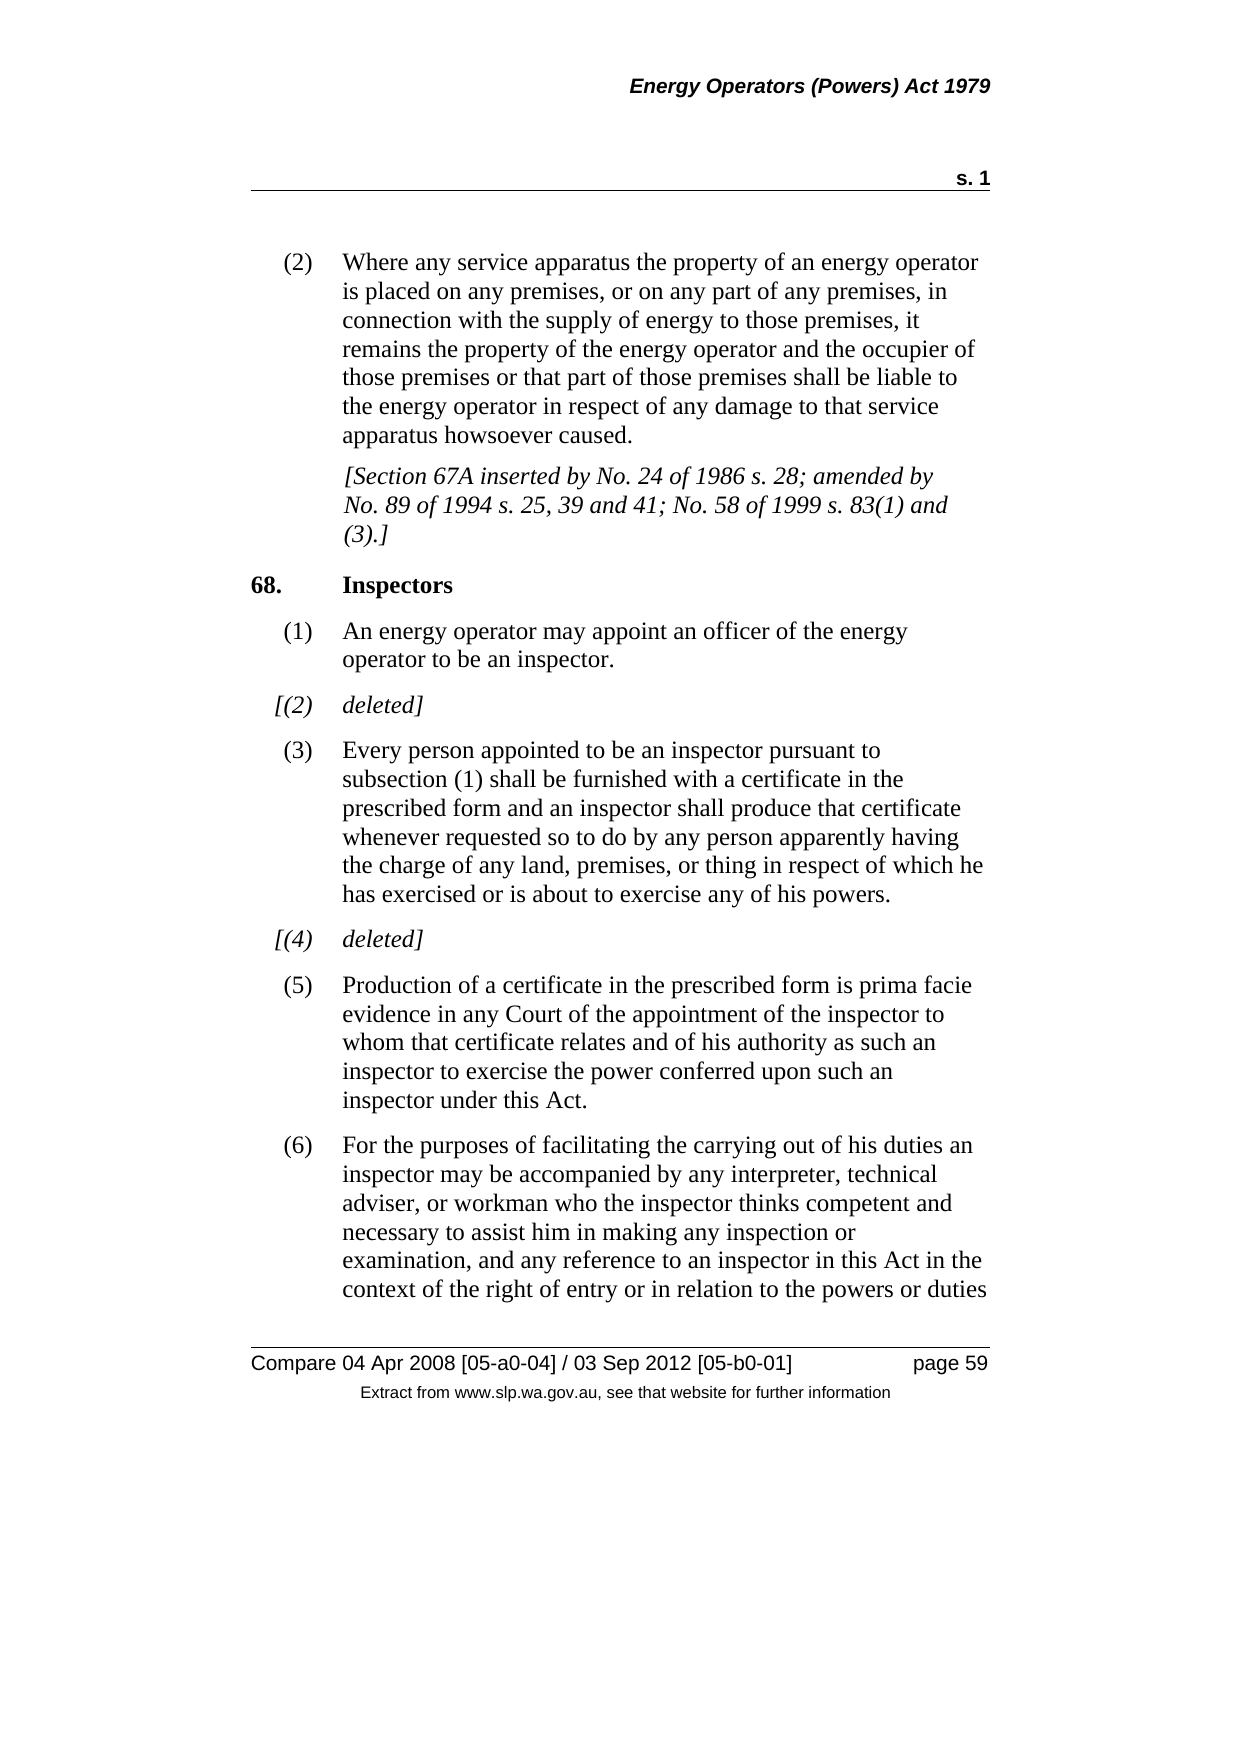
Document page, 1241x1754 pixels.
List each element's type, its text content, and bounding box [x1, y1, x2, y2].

text [(2) deleted] [251, 690, 990, 719]
subtitle 68. Inspectors [251, 570, 990, 599]
text [Section 67A inserted by No. 24 of 1986 s. 28; amended by No. 89 of 1994 s. 25, 39 and 41; No. 58 of 1999 s. 83(1) and (3).] [251, 461, 990, 547]
text (1) An energy operator may appoint an officer of the energy operator to be an inspector. [251, 616, 990, 673]
text (5) Production of a certificate in the prescribed form is prima facie evidence in any Court of the appointment of the inspector to whom that certificate relates and of his authority as such an inspector to exercise the power conferred upon such an inspector under this Act. [251, 970, 990, 1114]
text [251, 1130, 990, 1303]
text [(4) deleted] [251, 924, 990, 953]
text (2) Where any service apparatus the property of an energy operator is placed on any premises, or on any part of any premises, in connection with the supply of energy to those premises, it remains the property of the energy operator and the occupier of those premises or that part of those premises shall be liable to the energy operator in respect of any damage to that service apparatus howsoever caused. [251, 247, 990, 449]
text (3) Every person appointed to be an inspector pursuant to subsection (1) shall be furnished with a certificate in the prescribed form and an inspector shall produce that certificate whenever requested so to do by any person apparently having the charge of any land, premises, or thing in respect of which he has exercised or is about to exercise any of his powers. [251, 735, 990, 908]
